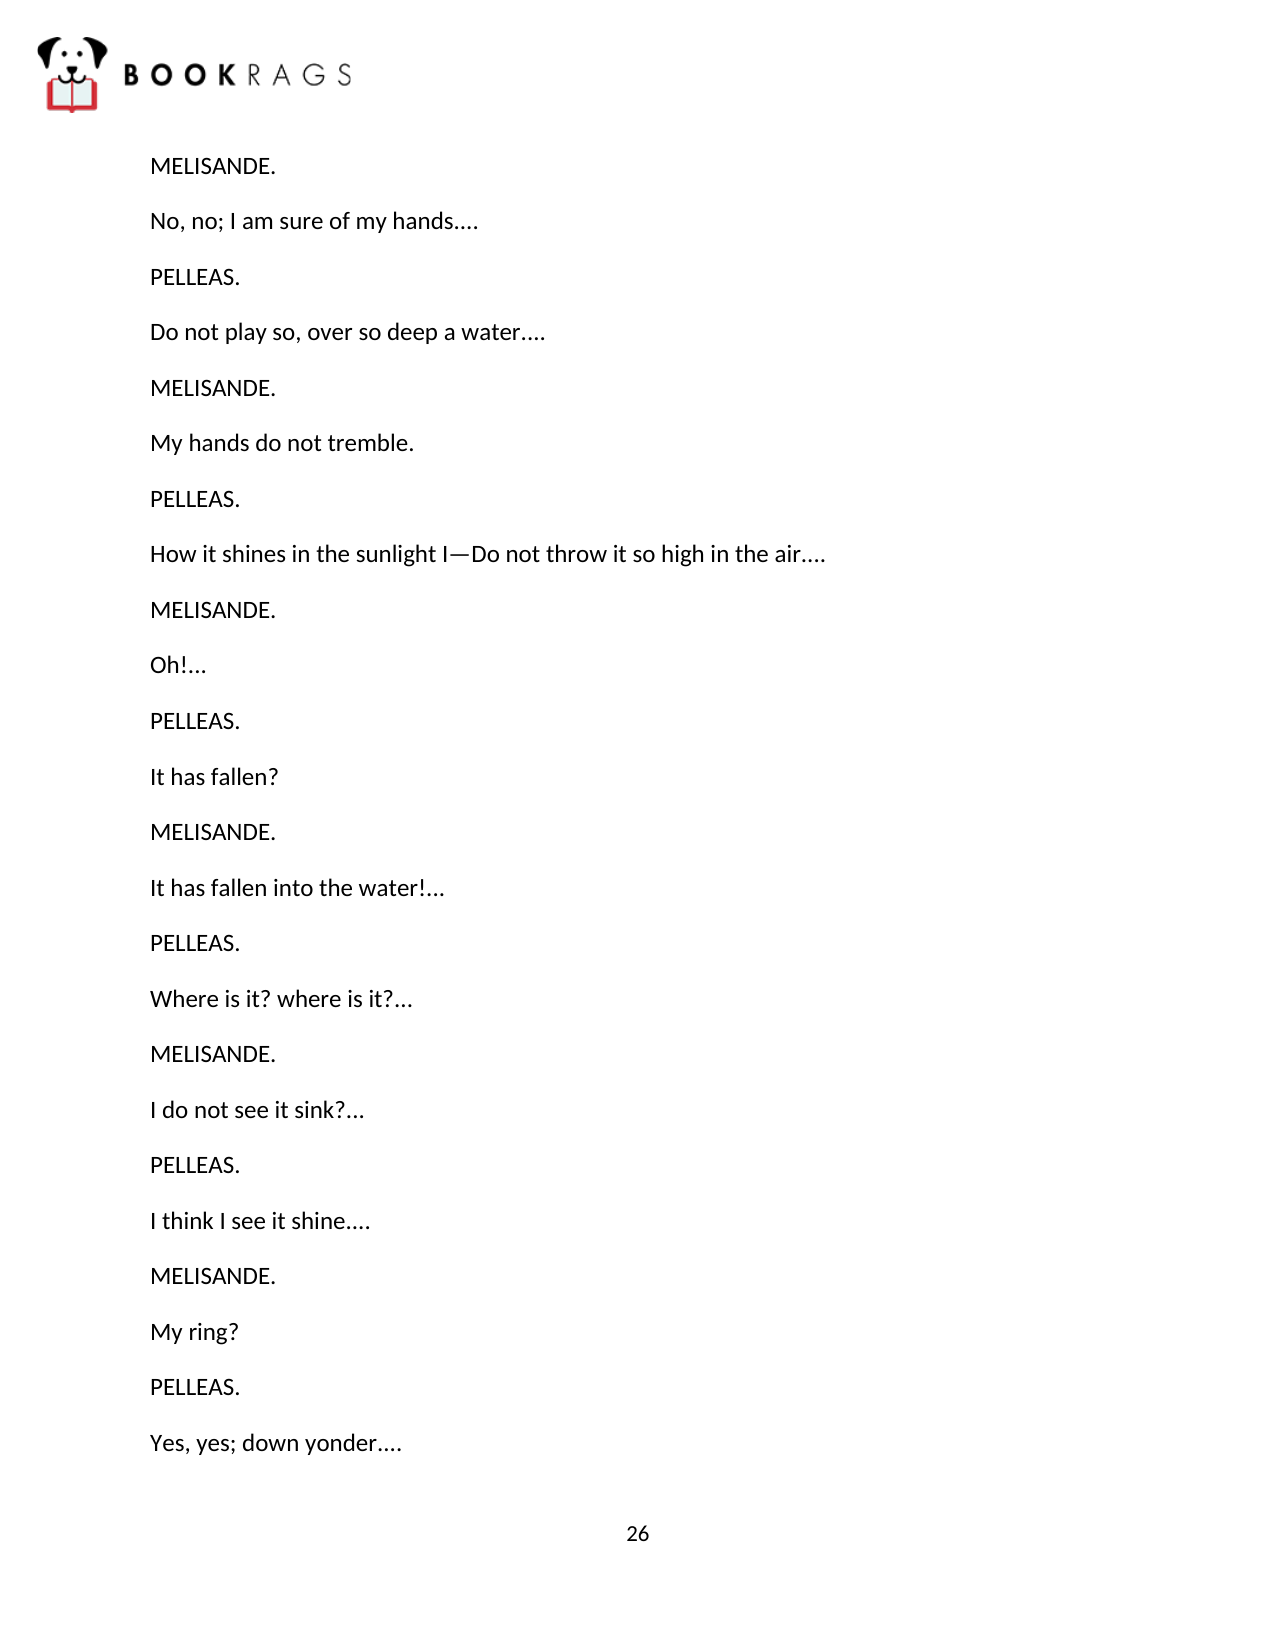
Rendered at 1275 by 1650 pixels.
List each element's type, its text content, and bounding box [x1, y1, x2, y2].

text I think I see it shine.... [150, 1205, 1125, 1235]
text My ring? [150, 1316, 1125, 1346]
text PELLEAS. [150, 1149, 1125, 1180]
text PELLEAS. [150, 261, 1125, 292]
text It has fallen into the water!... [150, 872, 1125, 902]
text PELLEAS. [150, 705, 1125, 736]
text I do not see it sink?... [150, 1094, 1125, 1124]
text MELISANDE. [150, 1260, 1125, 1291]
text It has fallen? [150, 761, 1125, 791]
text PELLEAS. [150, 927, 1125, 958]
text MELISANDE. [150, 816, 1125, 847]
text How it shines in the sunlight I—­Do not throw it so high in the air.... [150, 539, 1125, 569]
text MELISANDE. [150, 594, 1125, 625]
text Yes, yes; down yonder.... [150, 1427, 1125, 1457]
text PELLEAS. [150, 1371, 1125, 1402]
text No, no; I am sure of my hands.... [150, 206, 1125, 236]
text Oh!... [150, 650, 1125, 680]
text MELISANDE. [150, 150, 1125, 181]
text MELISANDE. [150, 372, 1125, 403]
text My hands do not tremble. [150, 428, 1125, 458]
text Do not play so, over so deep a water.... [150, 317, 1125, 347]
text Where is it? where is it?... [150, 983, 1125, 1013]
text PELLEAS. [150, 483, 1125, 514]
picture [37, 37, 351, 113]
text MELISANDE. [150, 1038, 1125, 1069]
